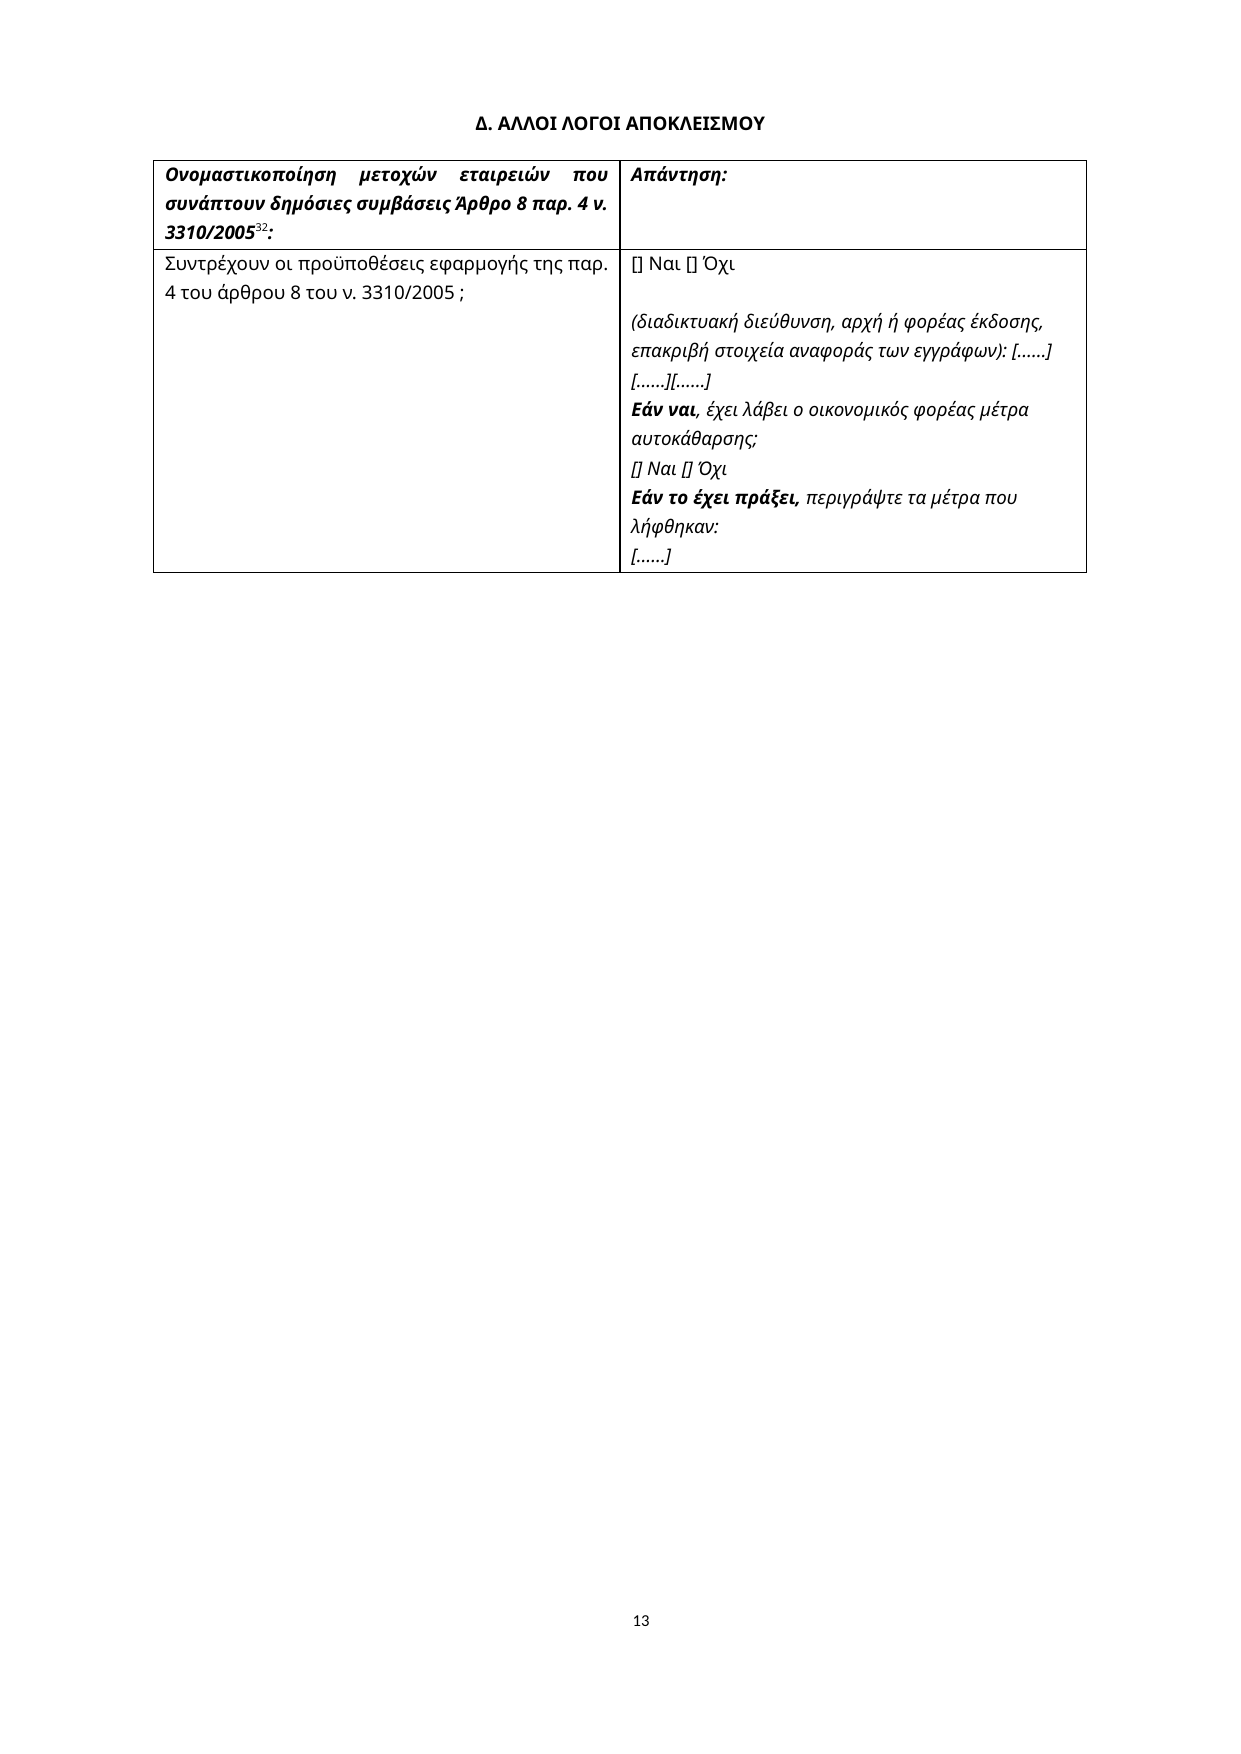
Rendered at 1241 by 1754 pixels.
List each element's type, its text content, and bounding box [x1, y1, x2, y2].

table_cell Συντρέχουν οι προϋποθέσεις εφαρμογής της παρ. 4 του άρθρου 8 του ν. 3310/2005 ; [154, 250, 619, 572]
table_cell [] Ναι [] Όχι (διαδικτυακή διεύθυνση, αρχή ή φορέας έκδοσης, επακριβή στοιχεία αναφοράς των εγγράφων): [……][……][……] Εάν ναι, έχει λάβει ο οικονομικός φορέας μέτρα αυτοκάθαρσης; [] Ναι [] Όχι Εάν το έχει πράξει, περιγράψτε τα μέτρα που λήφθηκαν: [……] [621, 250, 1086, 572]
text Δ. ΑΛΛΟΙ ΛΟΓΟΙ ΑΠΟΚΛΕΙΣΜΟΥ [159, 110, 1081, 135]
table_header Απάντηση: [621, 161, 1086, 249]
table_header Ονομαστικοποίηση μετοχών εταιρειών που συνάπτουν δημόσιες συμβάσεις Άρθρο 8 παρ. 4 ν. 3310/2005: [154, 161, 619, 249]
